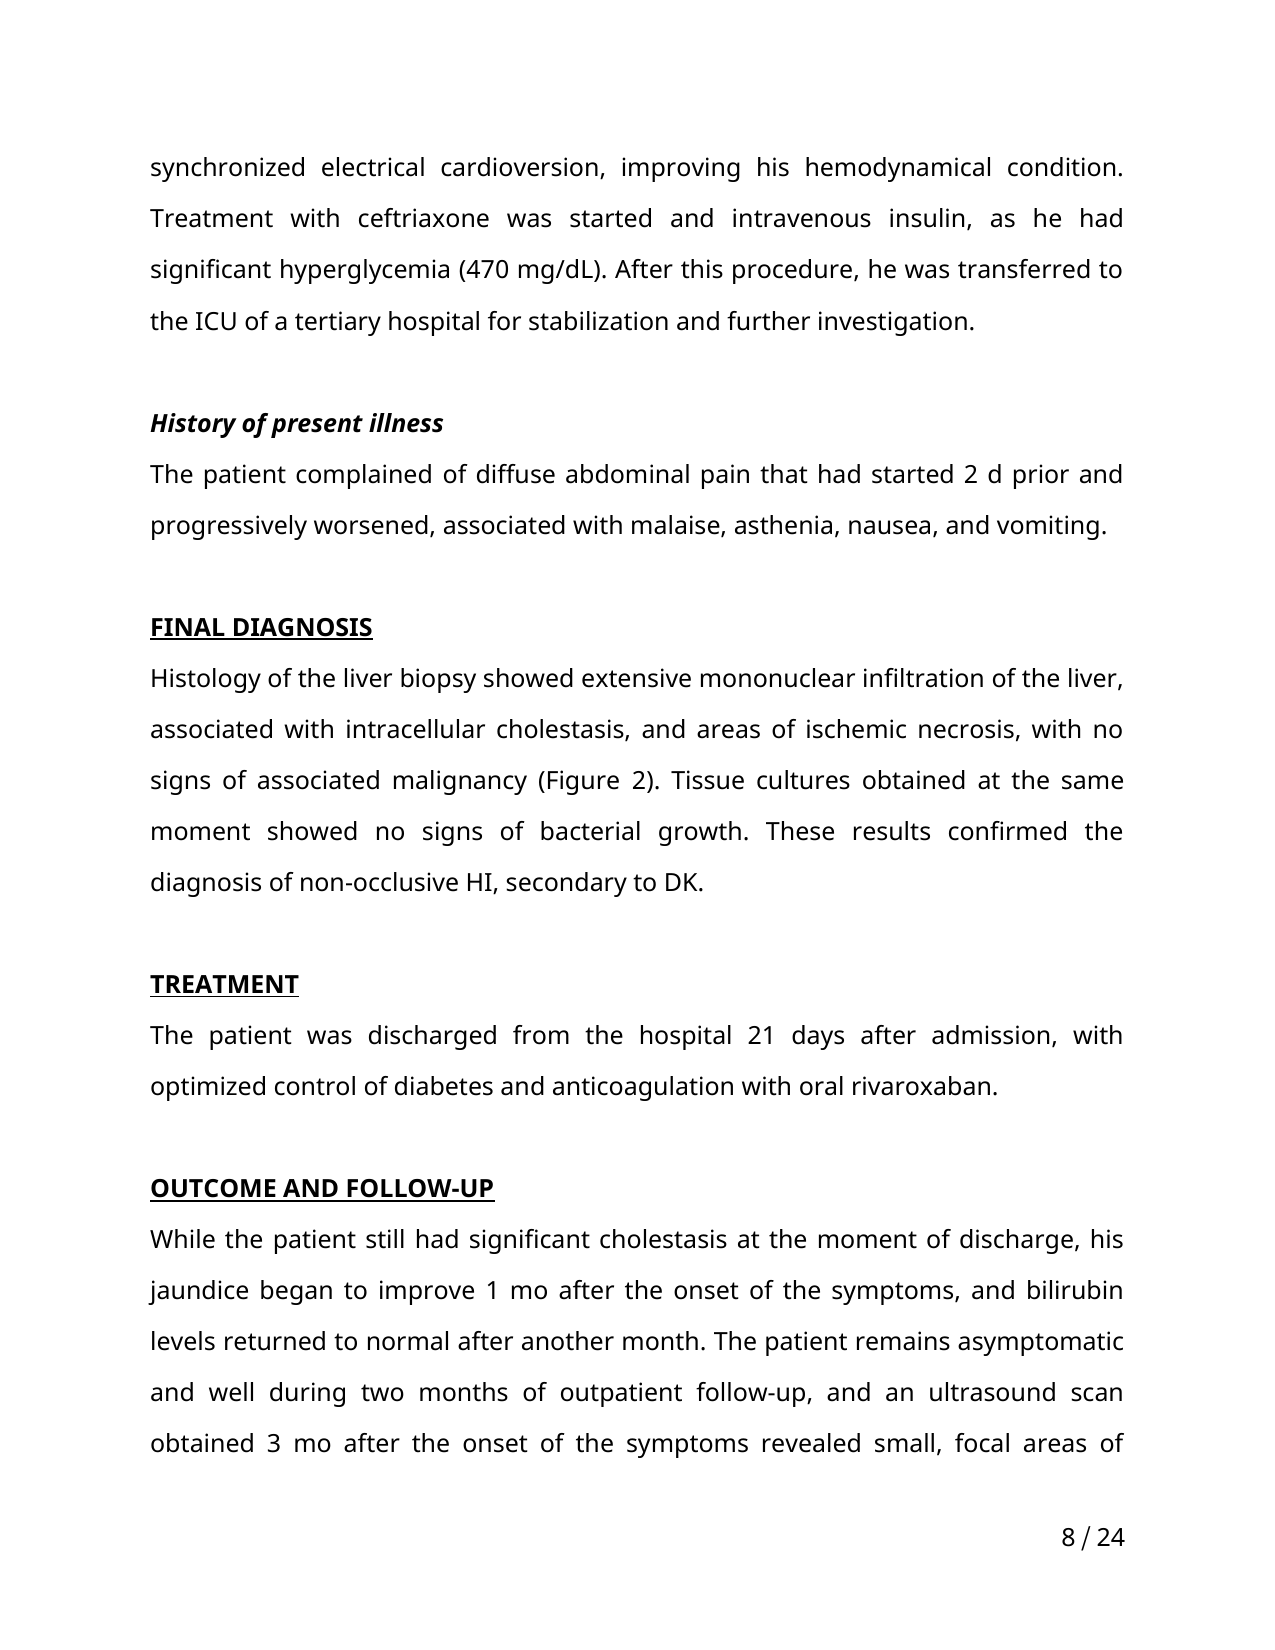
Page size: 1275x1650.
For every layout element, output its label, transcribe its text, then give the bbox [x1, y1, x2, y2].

text FINAL DIAGNOSIS [150, 609, 1125, 643]
text OUTCOME AND FOLLOW-UP [150, 1171, 1125, 1205]
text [150, 150, 1125, 337]
text Histology of the liver biopsy showed extensive mononuclear infiltration of the liver, associated with intracellular cholestasis, and areas of ischemic necrosis, with no signs of associated malignancy (Figure 2). Tissue cultures obtained at the same moment showed no signs of bacterial growth. These results confirmed the diagnosis of non-occlusive HI, secondary to DK. [150, 660, 1125, 899]
text The patient complained of diffuse abdominal pain that had started 2 d prior and progressively worsened, associated with malaise, asthenia, nausea, and vomiting. [150, 456, 1125, 541]
text The patient was discharged from the hospital 21 days after admission, with optimized control of diabetes and anticoagulation with oral rivaroxaban. [150, 1018, 1125, 1103]
text History of present illness [150, 405, 1125, 439]
text TREATMENT [150, 967, 1125, 1001]
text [150, 1222, 1125, 1460]
